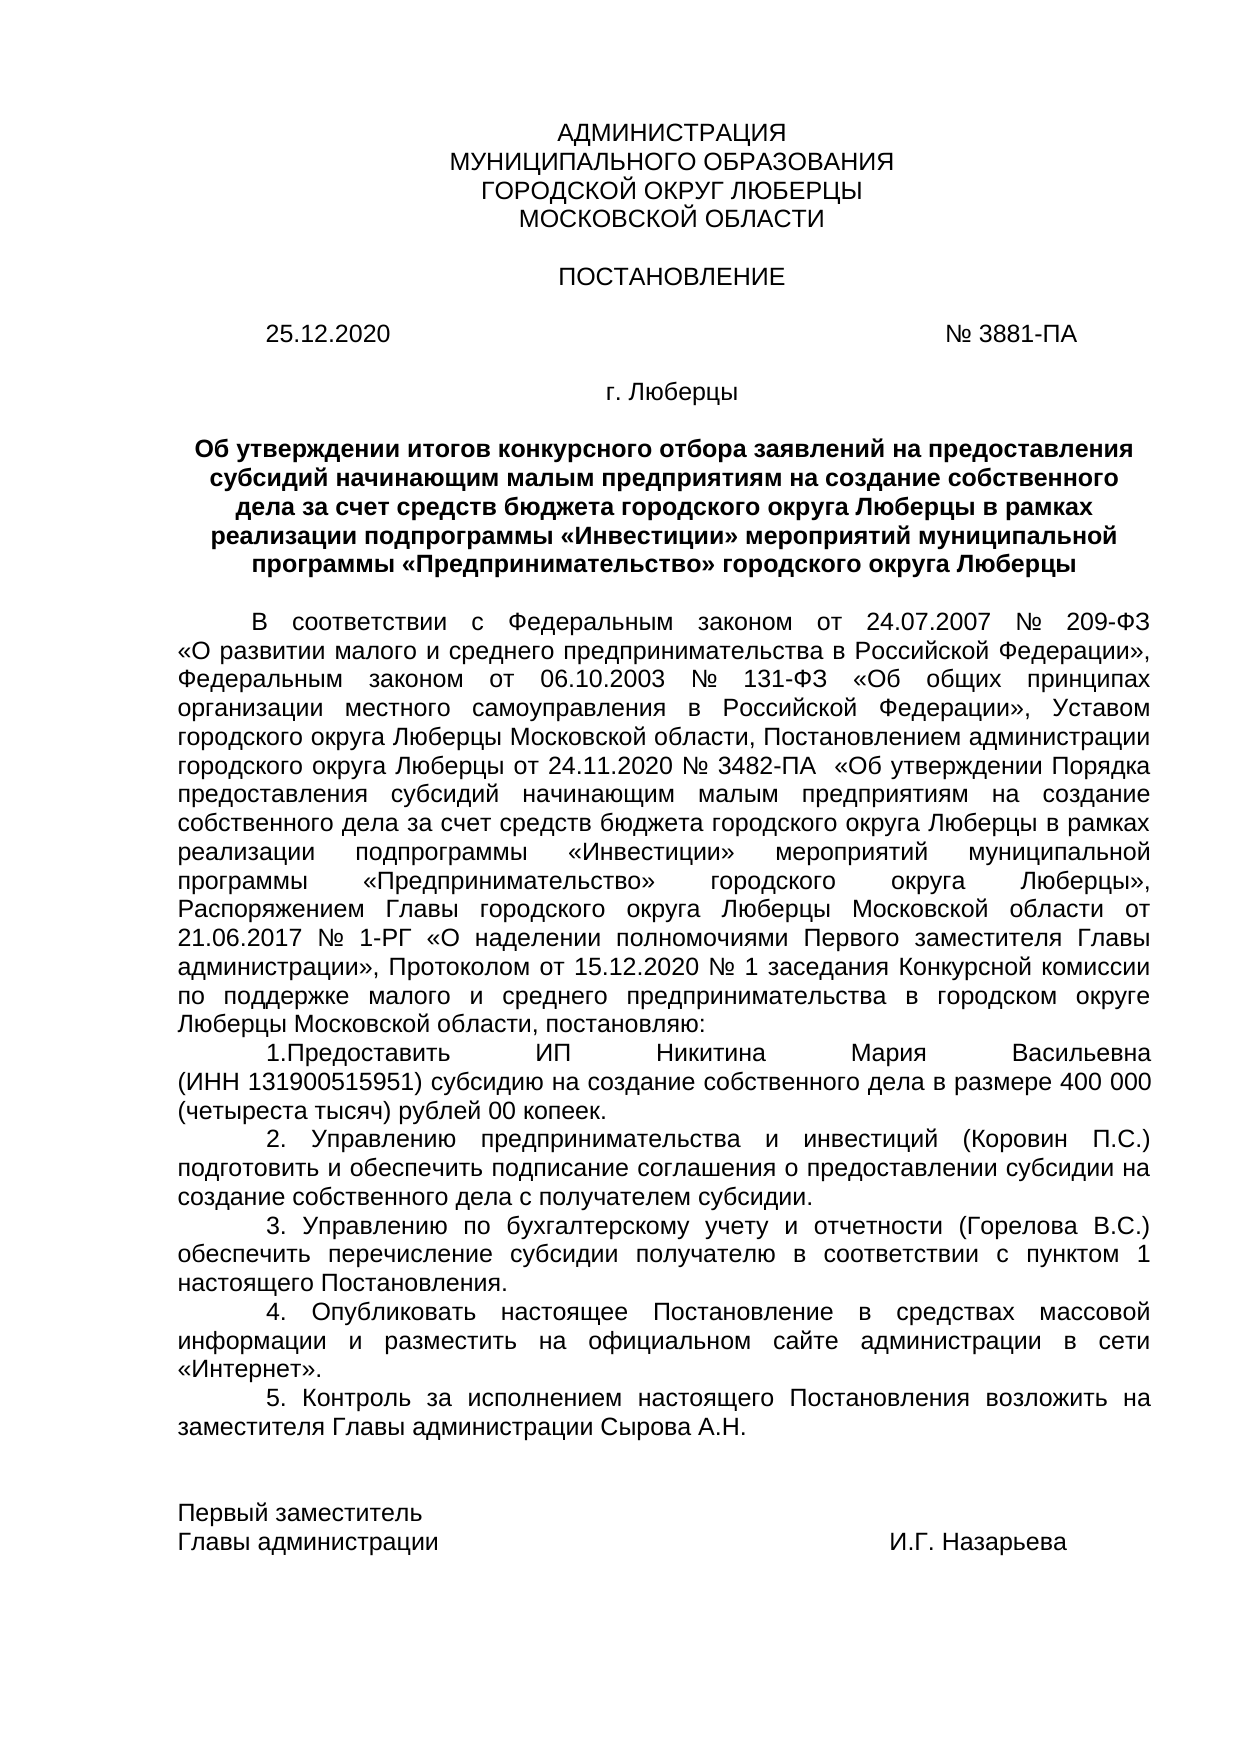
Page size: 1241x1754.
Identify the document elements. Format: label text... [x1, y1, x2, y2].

text МУНИЦИПАЛЬНОГО ОБРАЗОВАНИЯ [162, 147, 1181, 176]
text 25.12.2020 № 3881-ПА [162, 319, 1181, 348]
text В соответствии с Федеральным законом от 24.07.2007 № 209-ФЗ «О развитии малого и среднего предпринимательства в Российской Федерации», Федеральным законом от 06.10.2003 № 131-ФЗ «Об общих принципах организации местного самоуправления в Российской Федерации», Уставом городского округа Люберцы Московской области, Постановлением администрации городского округа Люберцы от 24.11.2020 № 3482-ПА «Об утверждении Порядка предоставления субсидий начинающим малым предприятиям на создание собственного дела за счет средств бюджета городского округа Люберцы в рамках реализации подпрограммы «Инвестиции» мероприятий муниципальной программы «Предпринимательство» городского округа Люберцы», Распоряжением Главы городского округа Люберцы Московской области от 21.06.2017 № 1-РГ «О наделении полномочиями Первого заместителя Главы администрации», Протоколом от 15.12.2020 № 1 заседания Конкурсной комиссии по поддержке малого и среднего предпринимательства в городском округе Люберцы Московской области, постановляю: [177, 607, 1152, 1038]
title Об утверждении итогов конкурсного отбора заявлений на предоставления субсидий начинающим малым предприятиям на создание собственного дела за счет средств бюджета городского округа Люберцы в рамках реализации подпрограммы «Инвестиции» мероприятий муниципальной программы «Предпринимательство» городского округа Люберцы [177, 434, 1152, 578]
text 5. Контроль за исполнением настоящего Постановления возложить на заместителя Главы администрации Сырова А.Н. [177, 1383, 1152, 1441]
text 1.Предоставить ИП Никитина Мария Васильевна (ИНН 131900515951) субсидию на создание собственного дела в размере 400 000 (четыреста тысяч) рублей 00 копеек. [177, 1038, 1152, 1124]
text 3. Управлению по бухгалтерскому учету и отчетности (Горелова В.С.) обеспечить перечисление субсидии получателю в соответствии с пунктом 1 настоящего Постановления. [177, 1211, 1152, 1297]
text ПОСТАНОВЛЕНИЕ [162, 262, 1181, 291]
text 2. Управлению предпринимательства и инвестиций (Коровин П.С.) подготовить и обеспечить подписание соглашения о предоставлении субсидии на создание собственного дела с получателем субсидии. [177, 1124, 1152, 1211]
text Главы администрации И.Г. Назарьева [177, 1527, 1152, 1556]
text г. Люберцы [162, 377, 1181, 406]
text ГОРОДСКОЙ ОКРУГ ЛЮБЕРЦЫ МОСКОВСКОЙ ОБЛАСТИ [162, 176, 1181, 233]
text АДМИНИСТРАЦИЯ [162, 118, 1181, 147]
text 4. Опубликовать настоящее Постановление в средствах массовой информации и разместить на официальном сайте администрации в сети «Интернет». [177, 1297, 1152, 1383]
text Первый заместитель [177, 1498, 1152, 1527]
